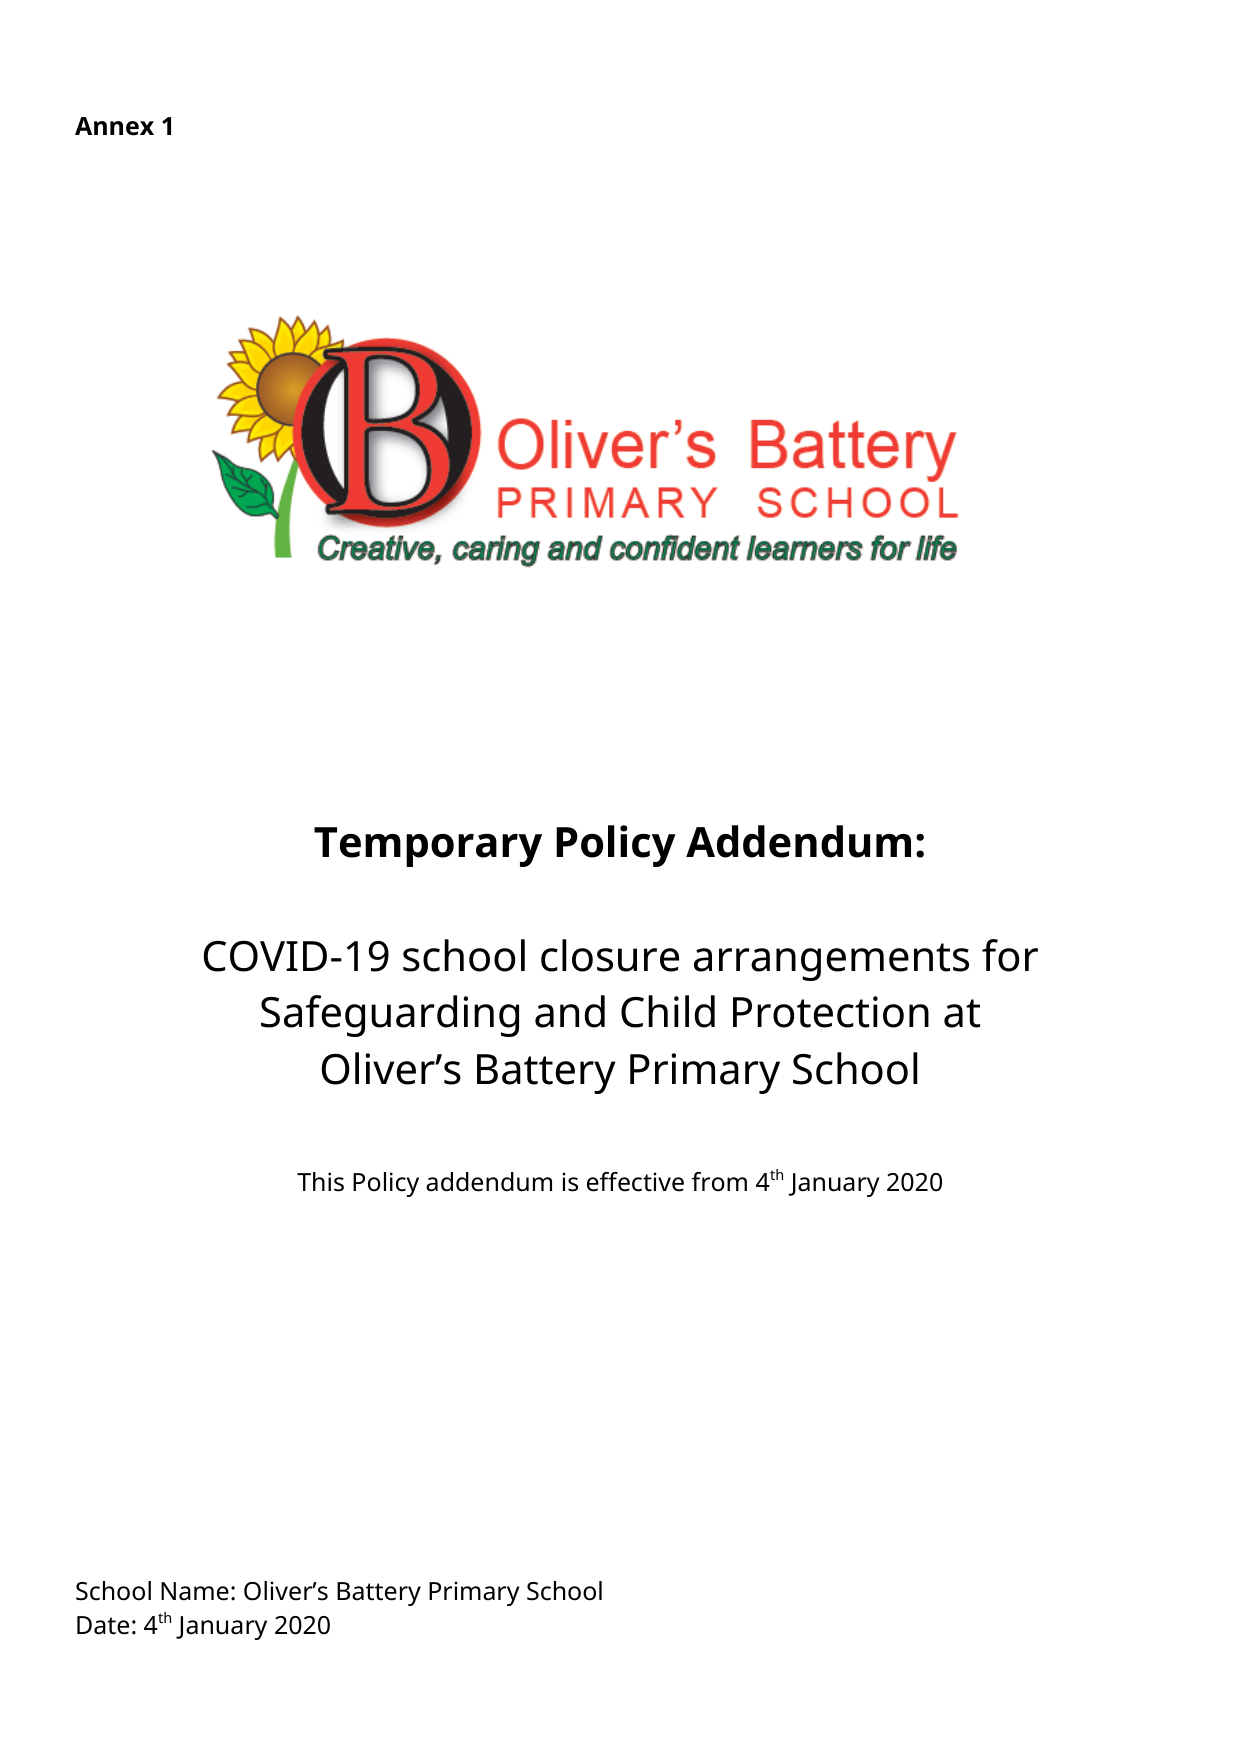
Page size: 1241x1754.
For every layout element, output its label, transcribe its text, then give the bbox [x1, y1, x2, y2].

text School Name: Oliver’s Battery Primary School [75, 1574, 1165, 1608]
text Temporary Policy Addendum: [75, 813, 1165, 870]
text Annex 1 [75, 109, 1165, 143]
text This Policy addendum is effective from 4th January 2020 [75, 1165, 1165, 1199]
text COVID-19 school closure arrangements for Safeguarding and Child Protection at [75, 927, 1165, 1040]
text Oliver’s Battery Primary School [75, 1040, 1165, 1097]
text Date: 4th January 2020 [75, 1608, 1165, 1642]
